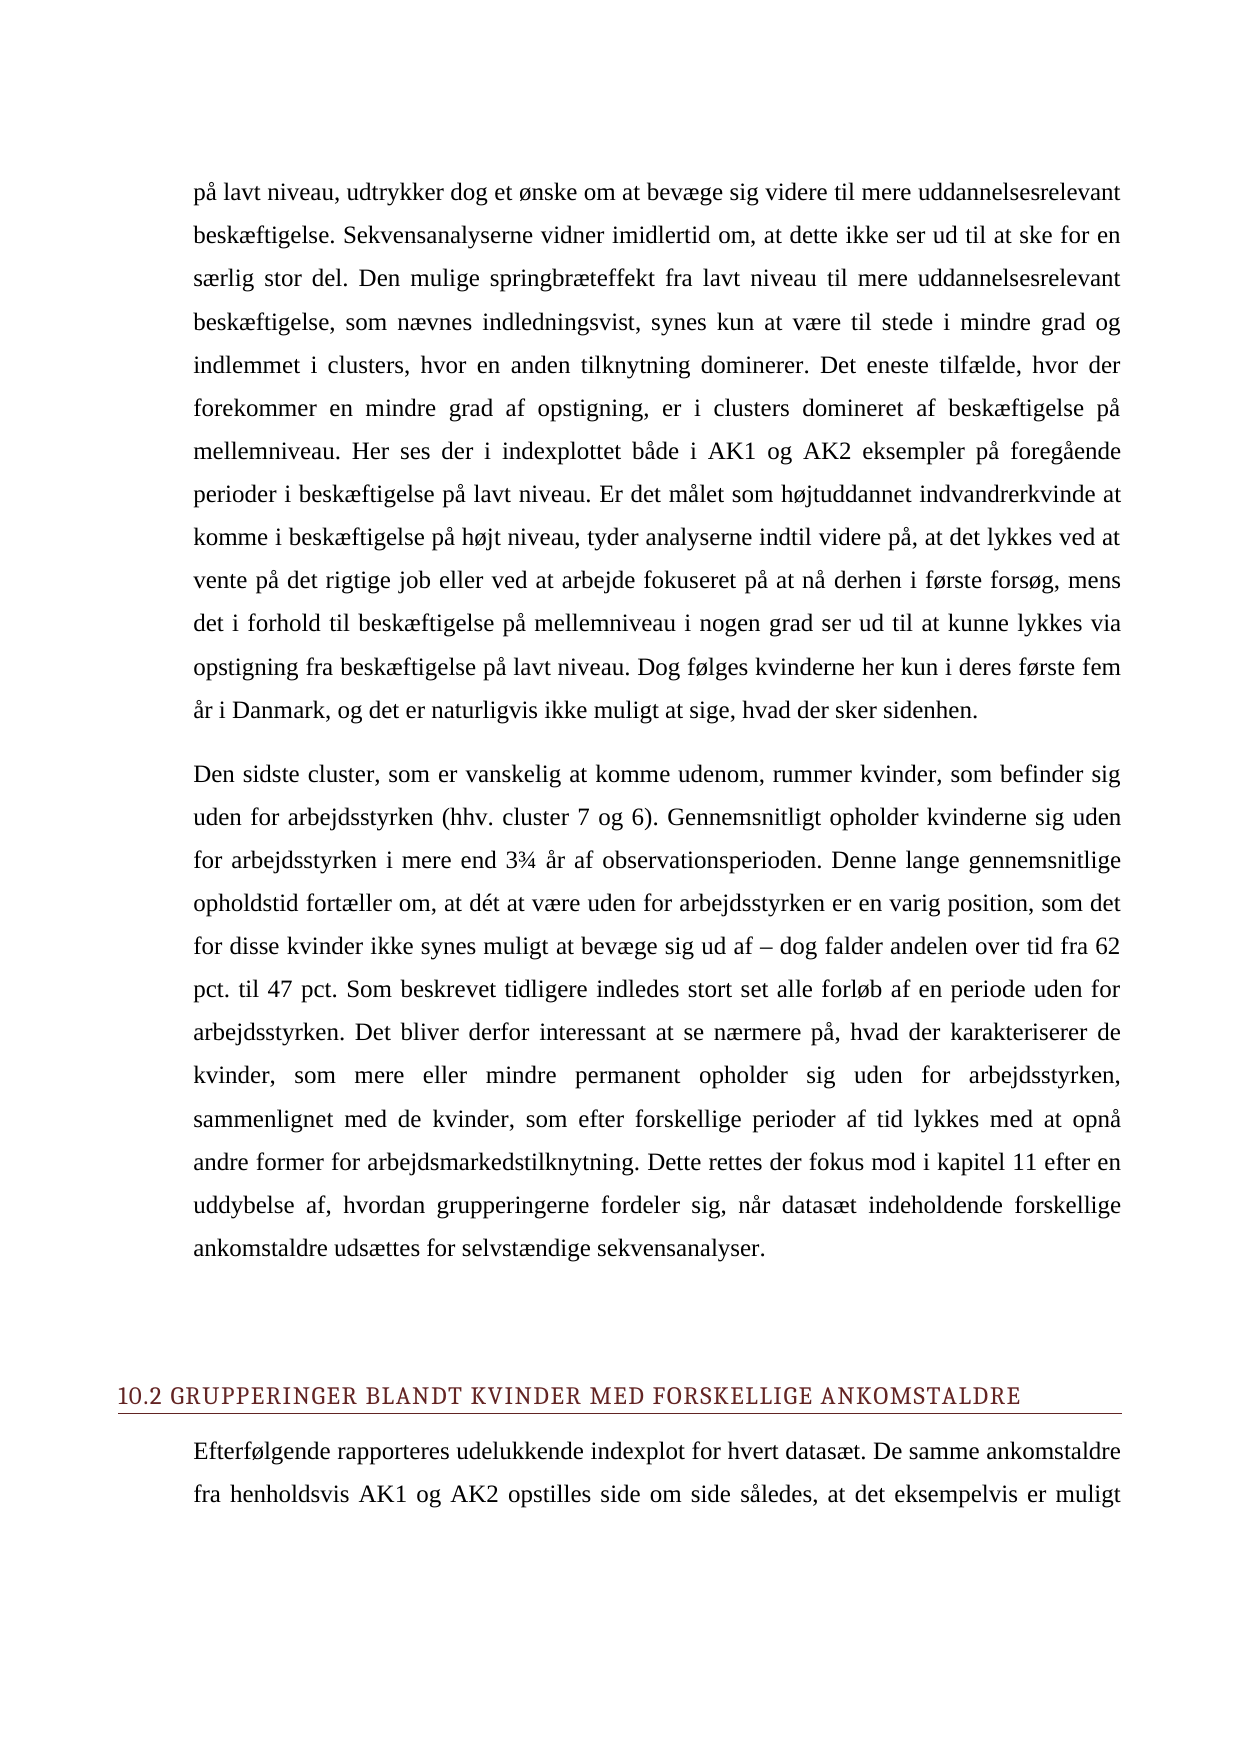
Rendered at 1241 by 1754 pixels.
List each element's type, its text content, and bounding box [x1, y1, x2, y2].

subtitle 10.2 Grupperinger blandt kvinder med forskellige ankomstaldre [118, 1382, 1122, 1413]
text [193, 1436, 1122, 1508]
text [193, 177, 1122, 723]
text Den sidste cluster, som er vanskelig at komme udenom, rummer kvinder, som befinder sig uden for arbejdsstyrken (hhv. cluster 7 og 6). Gennemsnitligt opholder kvinderne sig uden for arbejdsstyrken i mere end 3¾ år af observationsperioden. Denne lange gennemsnitlige opholdstid fortæller om, at dét at være uden for arbejdsstyrken er en varig position, som det for disse kvinder ikke synes muligt at bevæge sig ud af – dog falder andelen over tid fra 62 pct. til 47 pct. Som beskrevet tidligere indledes stort set alle forløb af en periode uden for arbejdsstyrken. Det bliver derfor interessant at se nærmere på, hvad der karakteriserer de kvinder, som mere eller mindre permanent opholder sig uden for arbejdsstyrken, sammenlignet med de kvinder, som efter forskellige perioder af tid lykkes med at opnå andre former for arbejdsmarkedstilknytning. Dette rettes der fokus mod i kapitel 11 efter en uddybelse af, hvordan grupperingerne fordeler sig, når datasæt indeholdende forskellige ankomstaldre udsættes for selvstændige sekvensanalyser. [193, 759, 1122, 1262]
